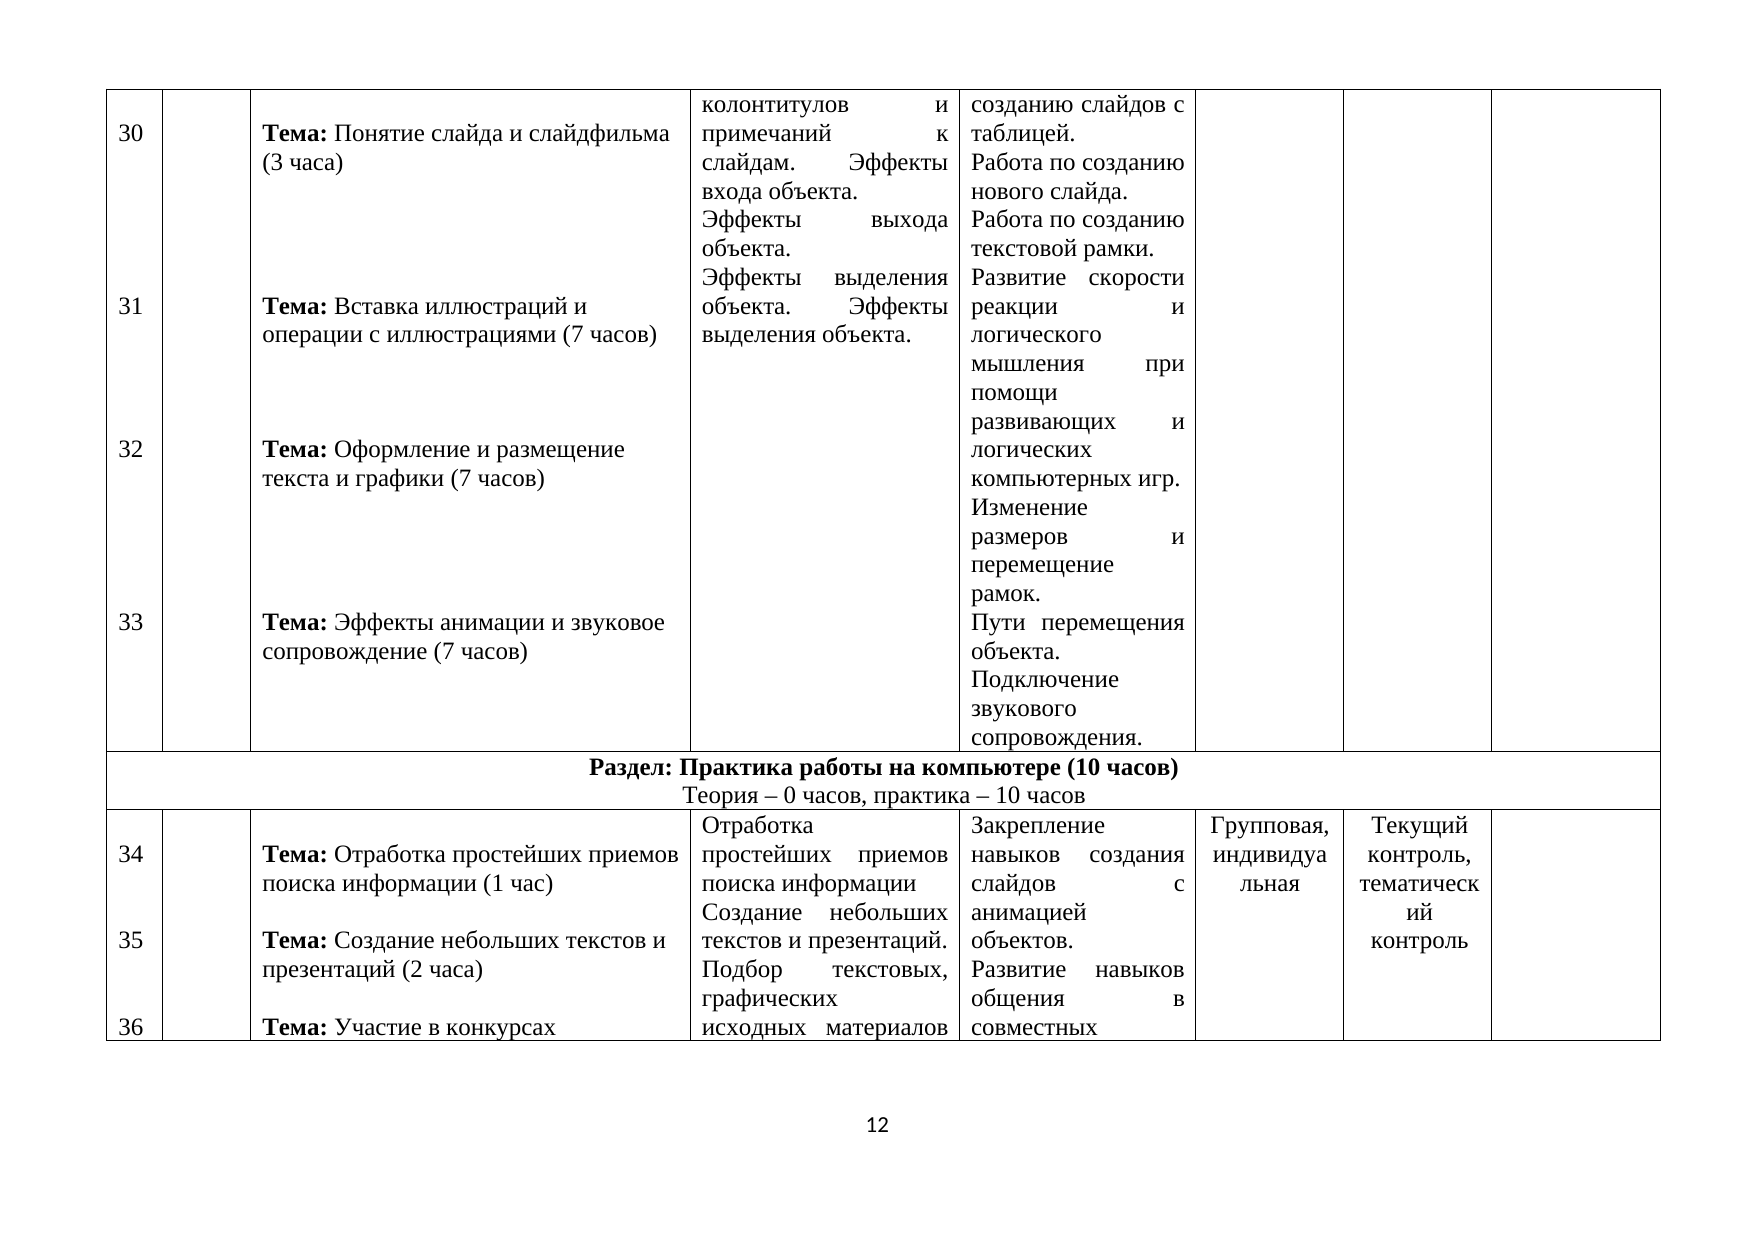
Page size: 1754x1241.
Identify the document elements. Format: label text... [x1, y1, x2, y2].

table_cell 29 30 31 32 33 [107, 90, 162, 751]
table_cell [960, 810, 1195, 1040]
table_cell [1196, 90, 1343, 751]
table_cell 34 35 36 37 [107, 810, 162, 1040]
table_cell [960, 90, 1195, 751]
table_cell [1344, 810, 1491, 1040]
table_cell [1492, 90, 1660, 751]
table_cell Раздел: Практика работы на компьютере (10 часов) Теория – 0 часов, практика – 10 часов [107, 752, 1660, 809]
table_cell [1344, 90, 1491, 751]
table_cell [1196, 810, 1343, 1040]
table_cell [251, 810, 690, 1040]
table_cell [163, 810, 250, 1040]
table_cell [163, 90, 250, 751]
table_cell [1492, 810, 1660, 1040]
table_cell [691, 810, 959, 1040]
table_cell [691, 90, 959, 751]
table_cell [251, 90, 690, 751]
